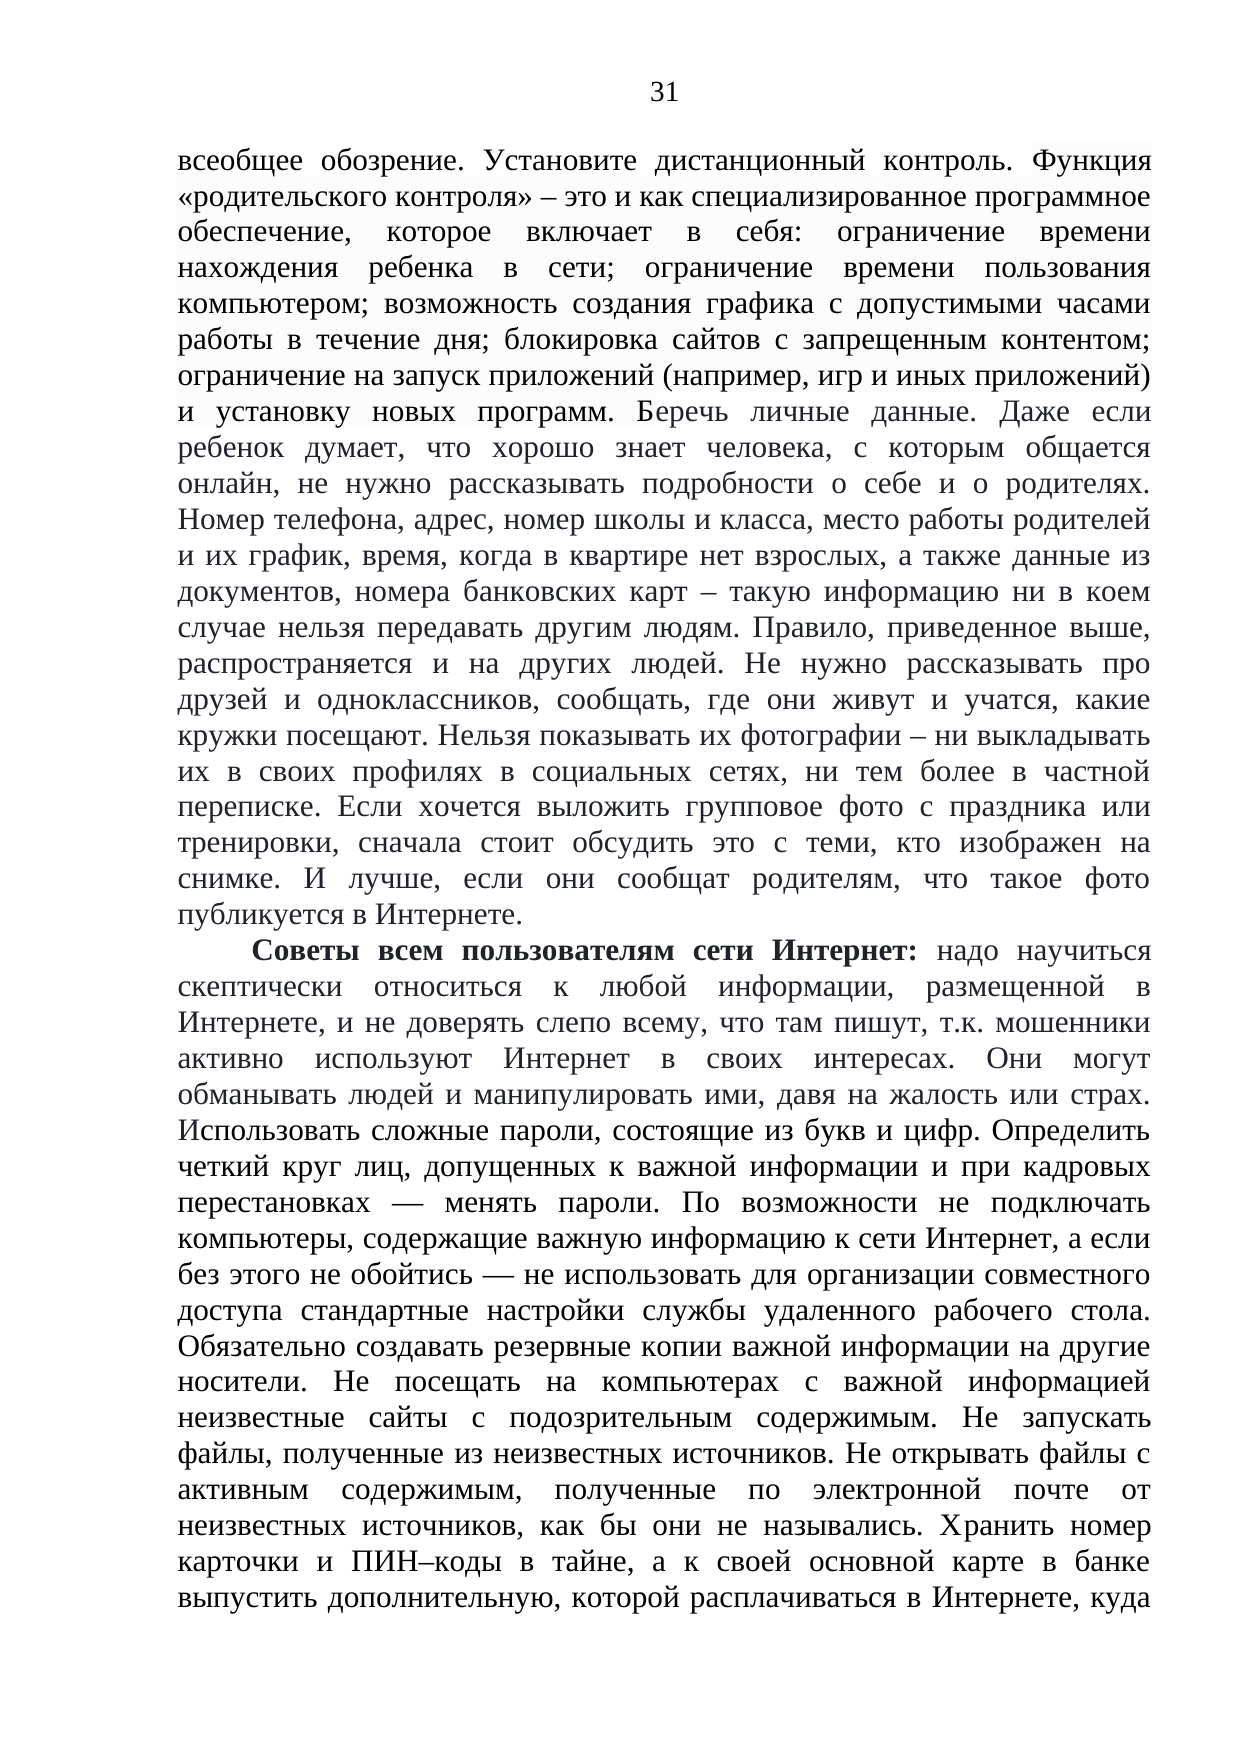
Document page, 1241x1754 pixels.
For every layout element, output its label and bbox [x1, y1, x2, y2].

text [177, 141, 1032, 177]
text [177, 931, 1152, 1614]
text [177, 392, 1152, 931]
